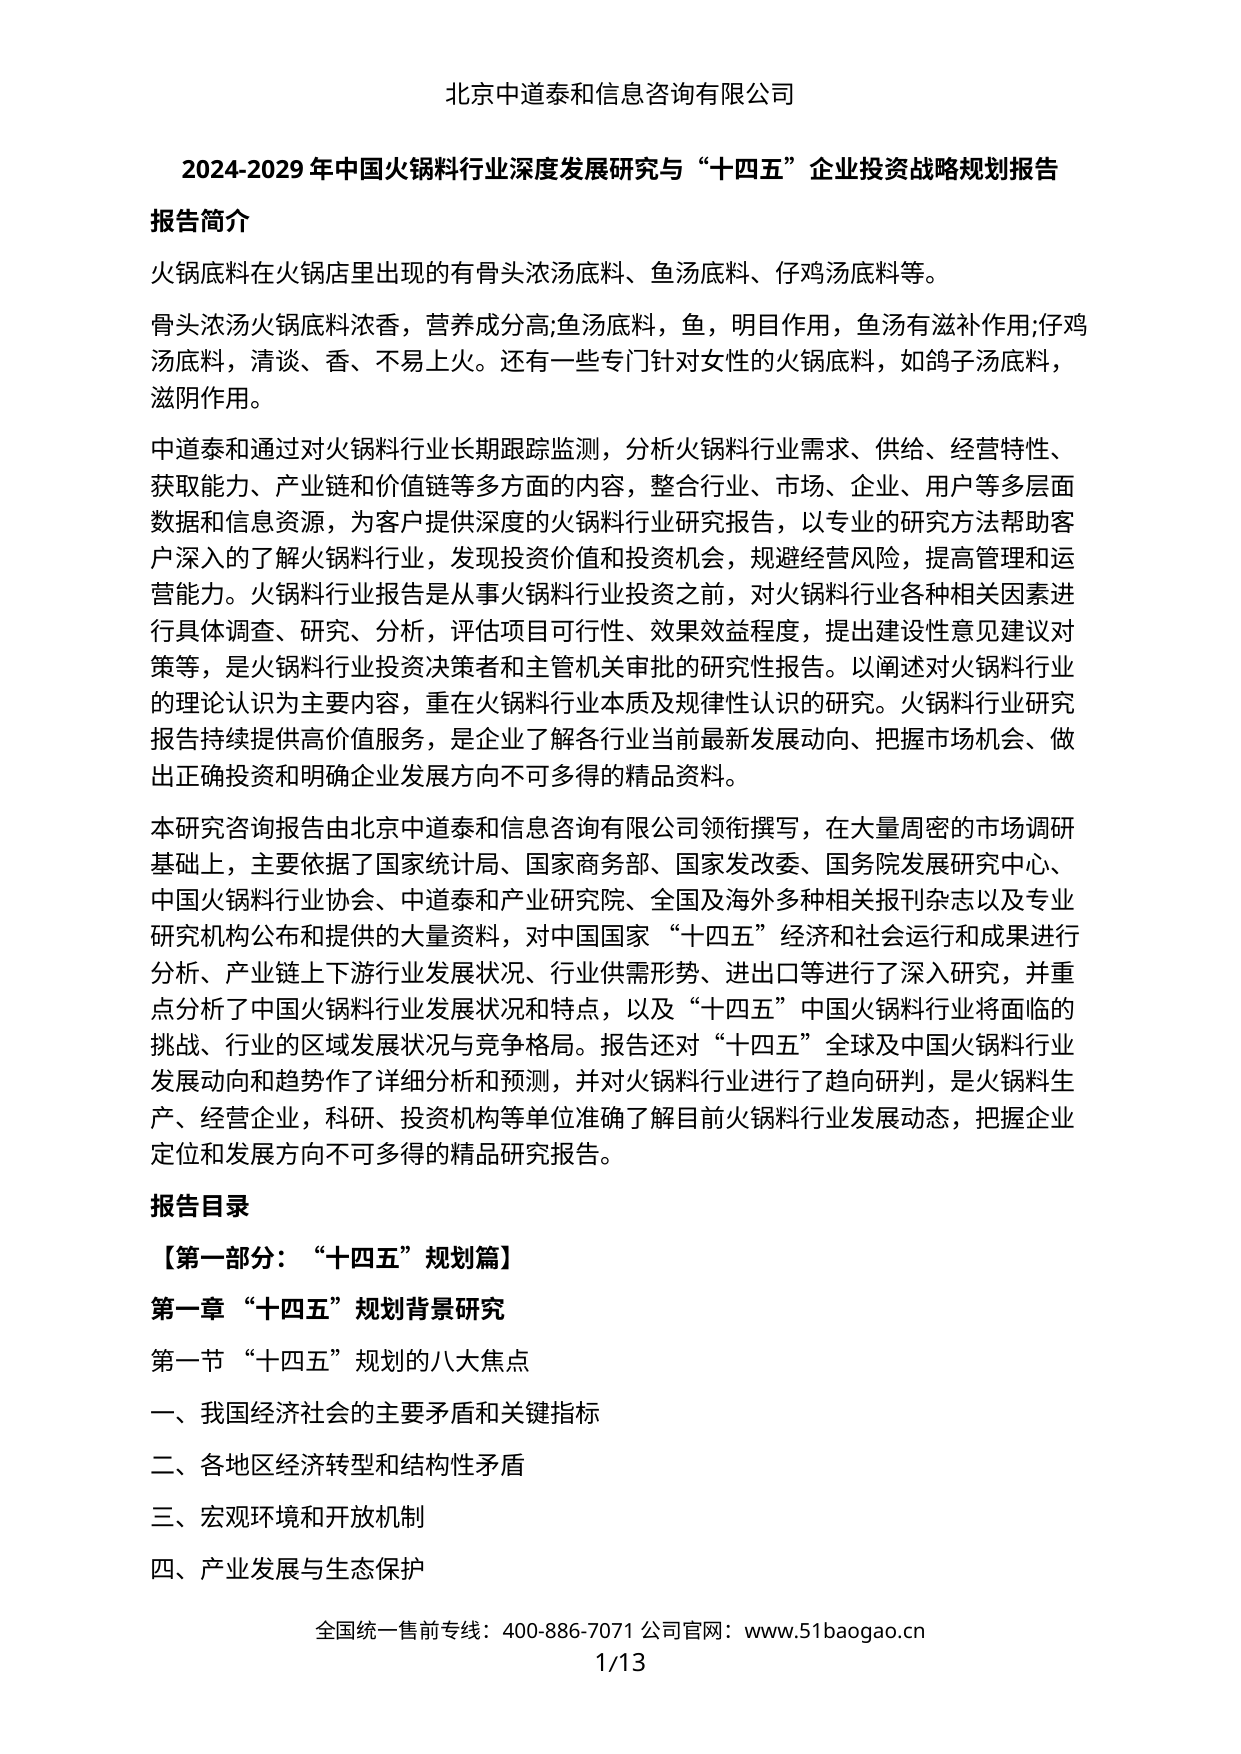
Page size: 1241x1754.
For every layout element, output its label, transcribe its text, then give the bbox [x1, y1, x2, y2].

text 报告简介 [150, 202, 1090, 238]
text 第一章 “十四五”规划背景研究 [150, 1290, 1090, 1326]
text 四、产业发展与生态保护 [150, 1549, 1090, 1586]
text 报告目录 [150, 1186, 1090, 1222]
text 一、我国经济社会的主要矛盾和关键指标 [150, 1394, 1090, 1430]
text 本研究咨询报告由北京中道泰和信息咨询有限公司领衔撰写，在大量周密的市场调研基础上，主要依据了国家统计局、国家商务部、国家发改委、国务院发展研究中心、中国火锅料行业协会、中道泰和产业研究院、全国及海外多种相关报刊杂志以及专业研究机构公布和提供的大量资料，对中国国家 “十四五”经济和社会运行和成果进行分析、产业链上下游行业发展状况、行业供需形势、进出口等进行了深入研究，并重点分析了中国火锅料行业发展状况和特点，以及“十四五”中国火锅料行业将面临的挑战、行业的区域发展状况与竞争格局。报告还对“十四五”全球及中国火锅料行业发展动向和趋势作了详细分析和预测，并对火锅料行业进行了趋向研判，是火锅料生产、经营企业，科研、投资机构等单位准确了解目前火锅料行业发展动态，把握企业定位和发展方向不可多得的精品研究报告。 [150, 808, 1090, 1171]
text 【第一部分：“十四五”规划篇】 [150, 1238, 1090, 1274]
text 二、各地区经济转型和结构性矛盾 [150, 1446, 1090, 1482]
text 三、宏观环境和开放机制 [150, 1497, 1090, 1534]
text 第一节 “十四五”规划的八大焦点 [150, 1342, 1090, 1378]
text 2024-2029年中国火锅料行业深度发展研究与“十四五”企业投资战略规划报告 [150, 150, 1090, 186]
text 中道泰和通过对火锅料行业长期跟踪监测，分析火锅料行业需求、供给、经营特性、获取能力、产业链和价值链等多方面的内容，整合行业、市场、企业、用户等多层面数据和信息资源，为客户提供深度的火锅料行业研究报告，以专业的研究方法帮助客户深入的了解火锅料行业，发现投资价值和投资机会，规避经营风险，提高管理和运营能力。火锅料行业报告是从事火锅料行业投资之前，对火锅料行业各种相关因素进行具体调查、研究、分析，评估项目可行性、效果效益程度，提出建设性意见建议对策等，是火锅料行业投资决策者和主管机关审批的研究性报告。以阐述对火锅料行业的理论认识为主要内容，重在火锅料行业本质及规律性认识的研究。火锅料行业研究报告持续提供高价值服务，是企业了解各行业当前最新发展动向、把握市场机会、做出正确投资和明确企业发展方向不可多得的精品资料。 [150, 430, 1090, 792]
text 火锅底料在火锅店里出现的有骨头浓汤底料、鱼汤底料、仔鸡汤底料等。 [150, 254, 1090, 290]
text 骨头浓汤火锅底料浓香，营养成分高;鱼汤底料，鱼，明目作用，鱼汤有滋补作用;仔鸡汤底料，清谈、香、不易上火。还有一些专门针对女性的火锅底料，如鸽子汤底料，滋阴作用。 [150, 306, 1090, 414]
